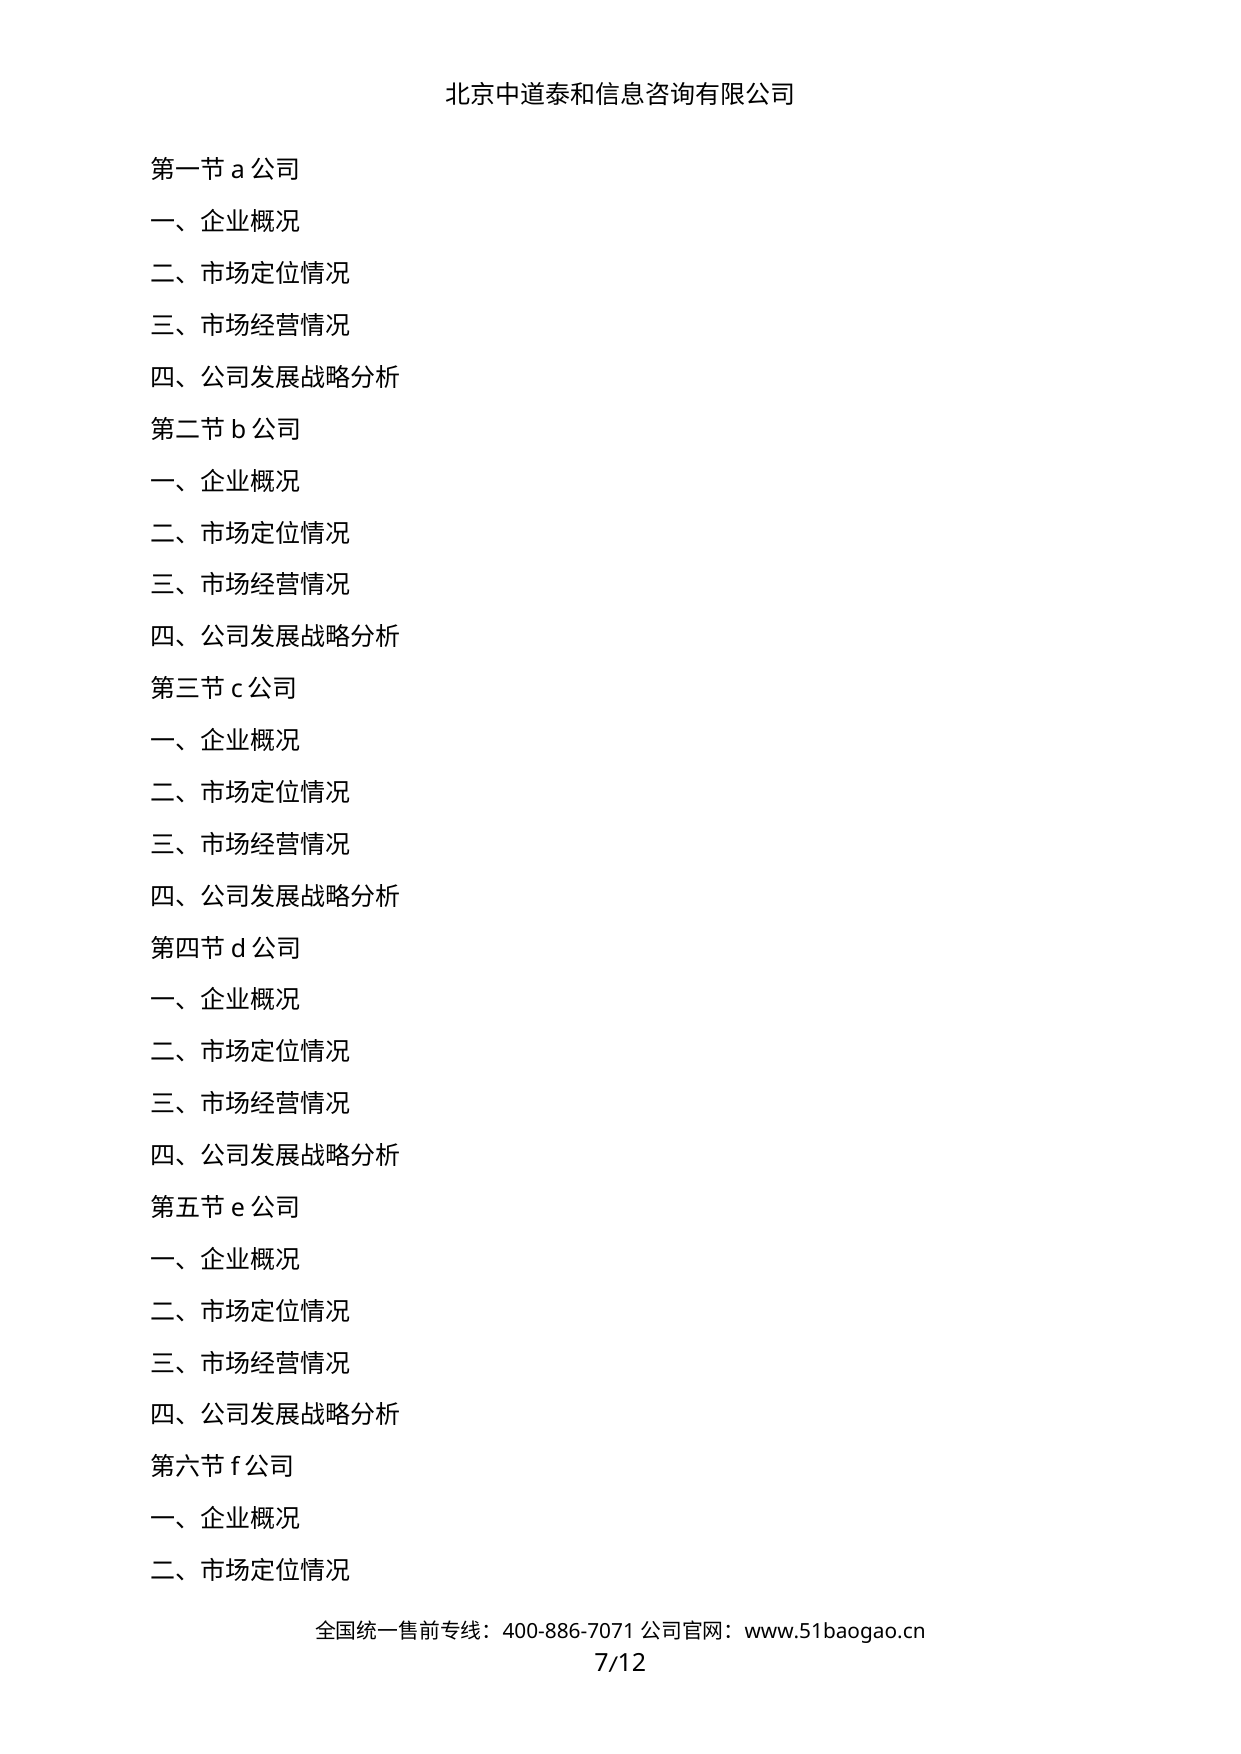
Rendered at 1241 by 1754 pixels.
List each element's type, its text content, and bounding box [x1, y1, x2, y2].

text 一、企业概况 [150, 202, 1090, 238]
text 四、公司发展战略分析 [150, 357, 1090, 394]
text 二、市场定位情况 [150, 254, 1090, 290]
text 二、市场定位情况 [150, 513, 1090, 549]
text 第四节 d公司 [150, 928, 1090, 964]
text 四、公司发展战略分析 [150, 1136, 1090, 1172]
text 二、市场定位情况 [150, 1551, 1090, 1587]
text 第五节 e公司 [150, 1187, 1090, 1224]
text 一、企业概况 [150, 980, 1090, 1016]
text 二、市场定位情况 [150, 772, 1090, 809]
text 第三节 c公司 [150, 669, 1090, 705]
text 一、企业概况 [150, 461, 1090, 497]
text 四、公司发展战略分析 [150, 617, 1090, 653]
text 第六节 f公司 [150, 1447, 1090, 1483]
text 三、市场经营情况 [150, 824, 1090, 861]
text 第一节 a公司 [150, 150, 1090, 186]
text 二、市场定位情况 [150, 1032, 1090, 1068]
text 三、市场经营情况 [150, 1343, 1090, 1379]
text 二、市场定位情况 [150, 1291, 1090, 1327]
text 三、市场经营情况 [150, 1084, 1090, 1120]
text 三、市场经营情况 [150, 306, 1090, 342]
text 四、公司发展战略分析 [150, 876, 1090, 912]
text 四、公司发展战略分析 [150, 1395, 1090, 1431]
text 一、企业概况 [150, 721, 1090, 757]
text 一、企业概况 [150, 1239, 1090, 1276]
text 第二节 b公司 [150, 409, 1090, 446]
text 一、企业概况 [150, 1499, 1090, 1535]
text 三、市场经营情况 [150, 565, 1090, 601]
